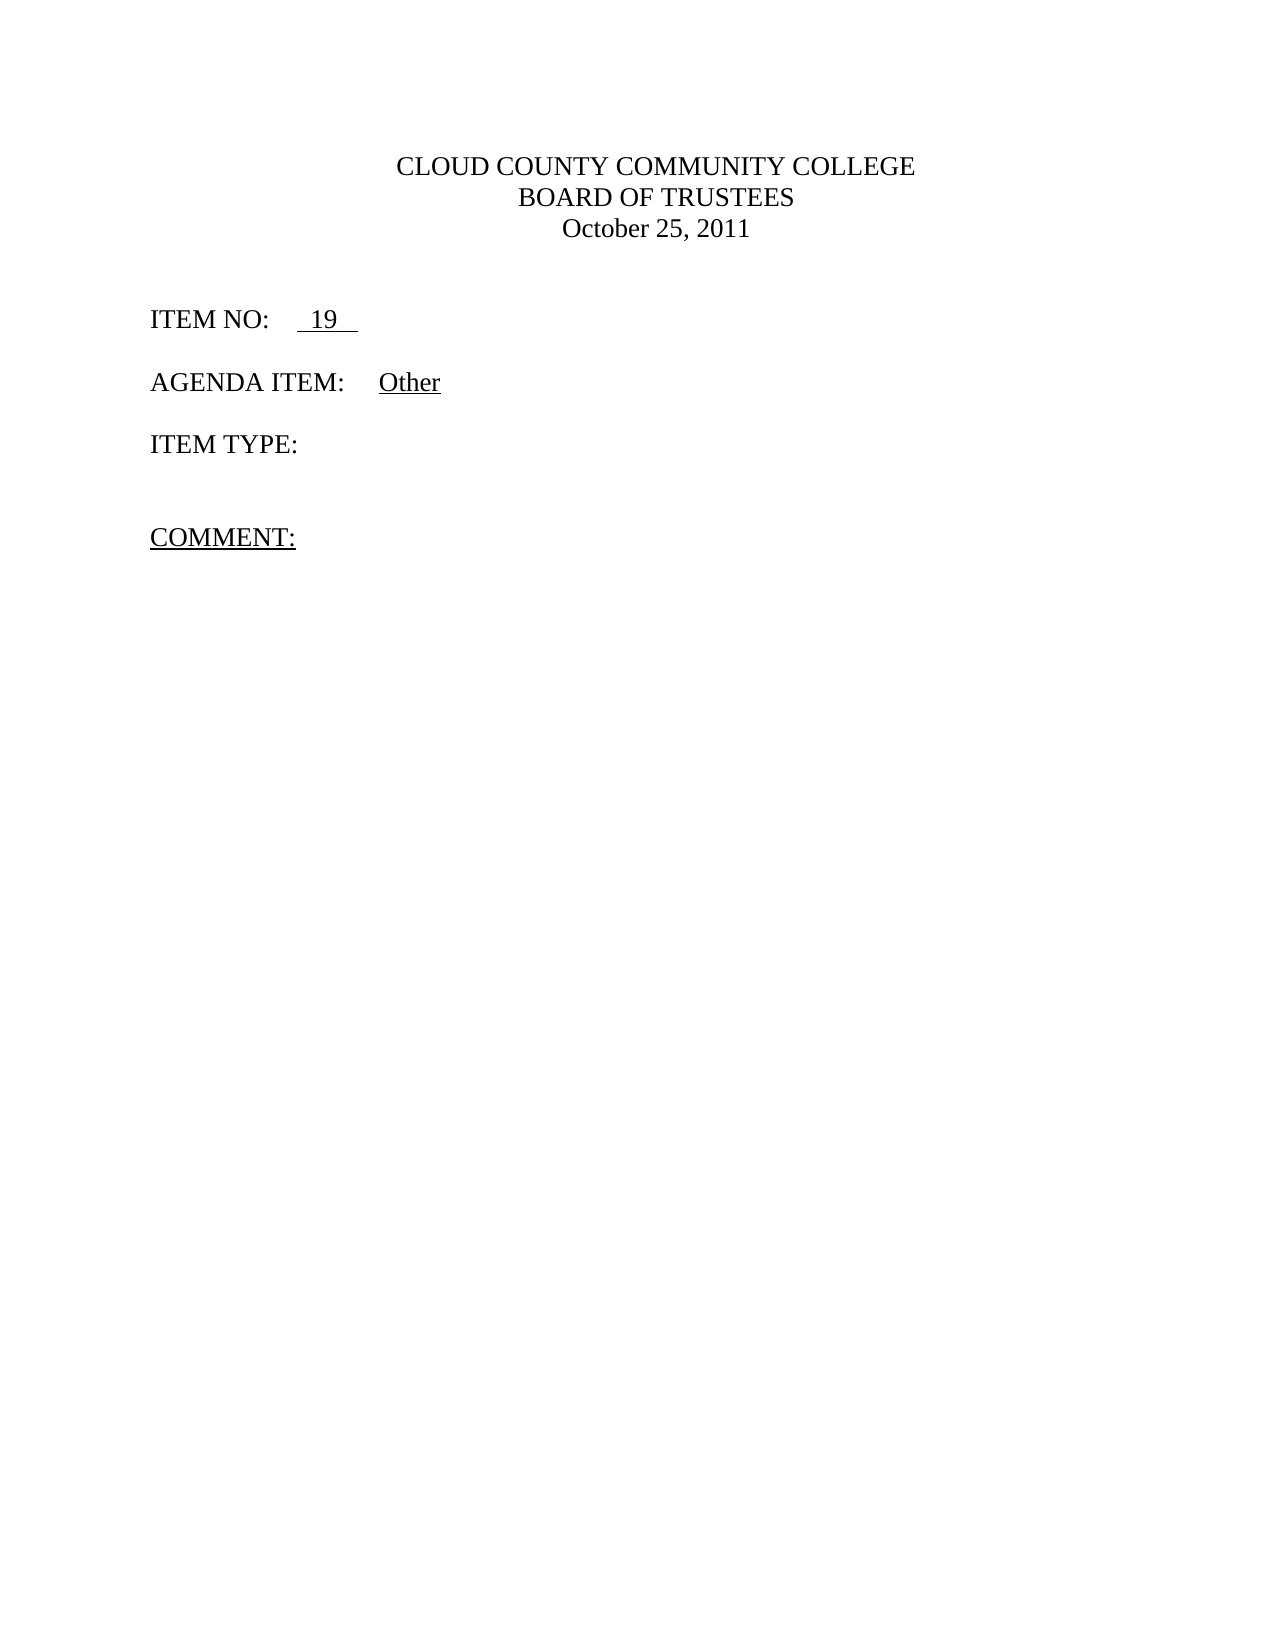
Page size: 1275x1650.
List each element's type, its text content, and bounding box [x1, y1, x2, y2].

text AGENDA ITEM: Other [150, 366, 1162, 397]
text ITEM TYPE: [150, 428, 1162, 459]
text ITEM NO: 19 [150, 303, 1162, 334]
text COMMENT: [150, 521, 1162, 552]
text CLOUD COUNTY COMMUNITY COLLEGE [150, 150, 1162, 181]
text BOARD OF TRUSTEES [150, 181, 1162, 212]
text October 25, 2011 [150, 212, 1162, 243]
